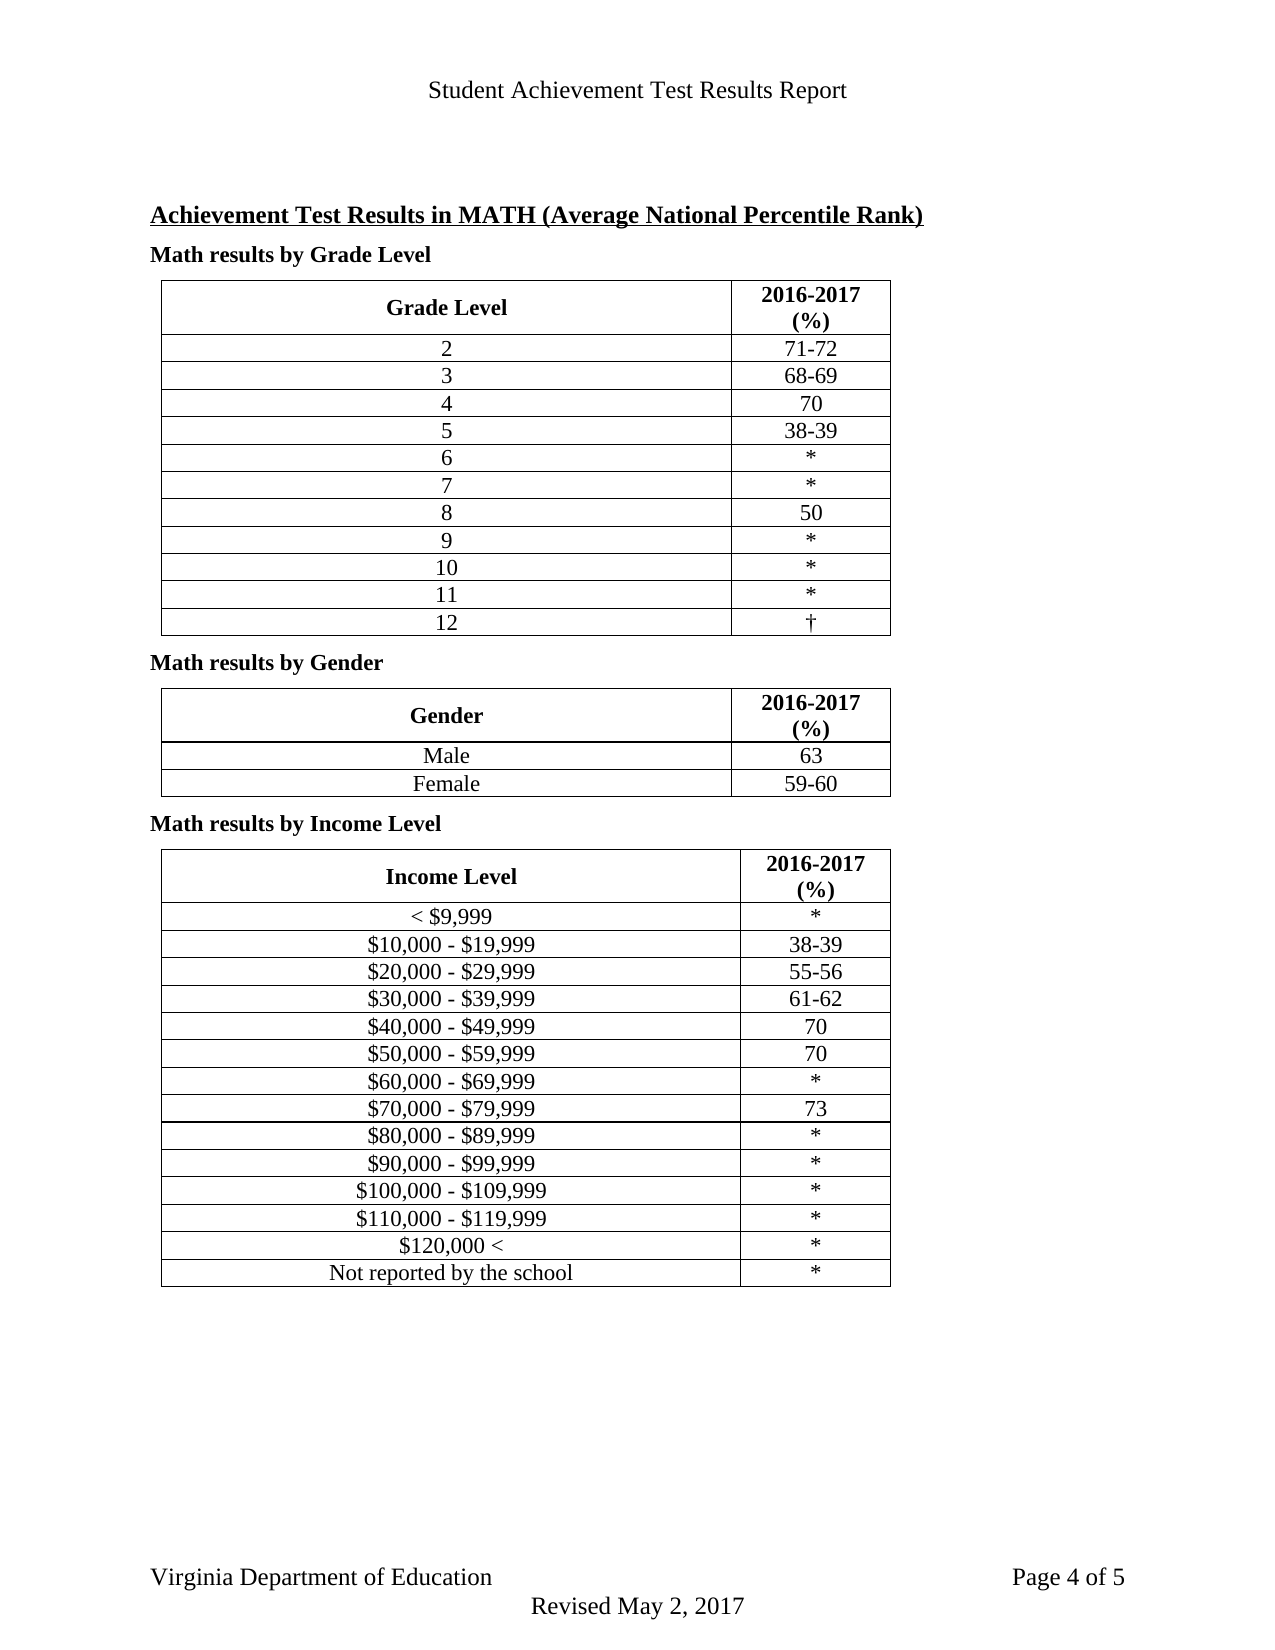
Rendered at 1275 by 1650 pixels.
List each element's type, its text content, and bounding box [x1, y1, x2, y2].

table_header 2016-2017 (%) [732, 281, 890, 334]
table_cell 12 [162, 609, 731, 635]
table_cell 63 [732, 743, 890, 769]
table_cell Not reported by the school [162, 1260, 740, 1286]
table_cell 61-62 [741, 986, 890, 1012]
table_cell $50,000 - $59,999 [162, 1040, 740, 1067]
table_cell $30,000 - $39,999 [162, 986, 740, 1012]
table_cell 9 [162, 527, 731, 553]
table_cell 55-56 [741, 958, 890, 984]
table_cell Male [162, 743, 731, 769]
table_cell * [741, 1205, 890, 1231]
table_cell 2 [162, 335, 731, 361]
table_cell 10 [162, 554, 731, 580]
table_cell < $9,999 [162, 903, 740, 930]
table_cell $90,000 - $99,999 [162, 1150, 740, 1176]
table_cell $10,000 - $19,999 [162, 931, 740, 957]
table_header 2016-2017 (%) [741, 850, 890, 902]
table_header 2016-2017 (%) [732, 689, 890, 741]
table_cell * [741, 1260, 890, 1286]
table_cell 70 [741, 1040, 890, 1067]
table_cell $120,000 < [162, 1232, 740, 1258]
table_cell 70 [732, 390, 890, 416]
table_cell * [732, 472, 890, 498]
table_cell 68-69 [732, 362, 890, 389]
table_cell 4 [162, 390, 731, 416]
table_cell * [732, 445, 890, 471]
subtitle Math results by Grade Level [150, 241, 1125, 268]
subtitle Math results by Gender [150, 649, 1125, 675]
table_cell * [732, 527, 890, 553]
table_header Grade Level [162, 281, 731, 334]
table_cell * [732, 581, 890, 608]
table_cell 59-60 [732, 770, 890, 796]
table_cell * [741, 1177, 890, 1204]
table_cell * [741, 1232, 890, 1258]
table_cell 5 [162, 417, 731, 443]
table_cell * [741, 903, 890, 930]
table_cell 71-72 [732, 335, 890, 361]
table_cell 8 [162, 499, 731, 526]
table_header Gender [162, 689, 731, 741]
table_cell 70 [741, 1013, 890, 1039]
table_cell * [732, 554, 890, 580]
table_cell $80,000 - $89,999 [162, 1123, 740, 1149]
table_cell * [741, 1150, 890, 1176]
table_cell 11 [162, 581, 731, 608]
table_cell $60,000 - $69,999 [162, 1068, 740, 1094]
subtitle Achievement Test Results in MATH (Average National Percentile Rank) [150, 200, 1125, 229]
table_header Income Level [162, 850, 740, 902]
table_cell 50 [732, 499, 890, 526]
table_cell 3 [162, 362, 731, 389]
table_cell $110,000 - $119,999 [162, 1205, 740, 1231]
table_cell $20,000 - $29,999 [162, 958, 740, 984]
subtitle Math results by Income Level [150, 810, 1125, 836]
table_cell 7 [162, 472, 731, 498]
table_cell $70,000 - $79,999 [162, 1095, 740, 1121]
table_cell * [741, 1123, 890, 1149]
table_cell 6 [162, 445, 731, 471]
table_cell 38-39 [732, 417, 890, 443]
table_cell $100,000 - $109,999 [162, 1177, 740, 1204]
table_cell * [741, 1068, 890, 1094]
table_cell 73 [741, 1095, 890, 1121]
table_cell Female [162, 770, 731, 796]
table_cell 38-39 [741, 931, 890, 957]
table_cell $40,000 - $49,999 [162, 1013, 740, 1039]
table_cell † [732, 609, 890, 635]
